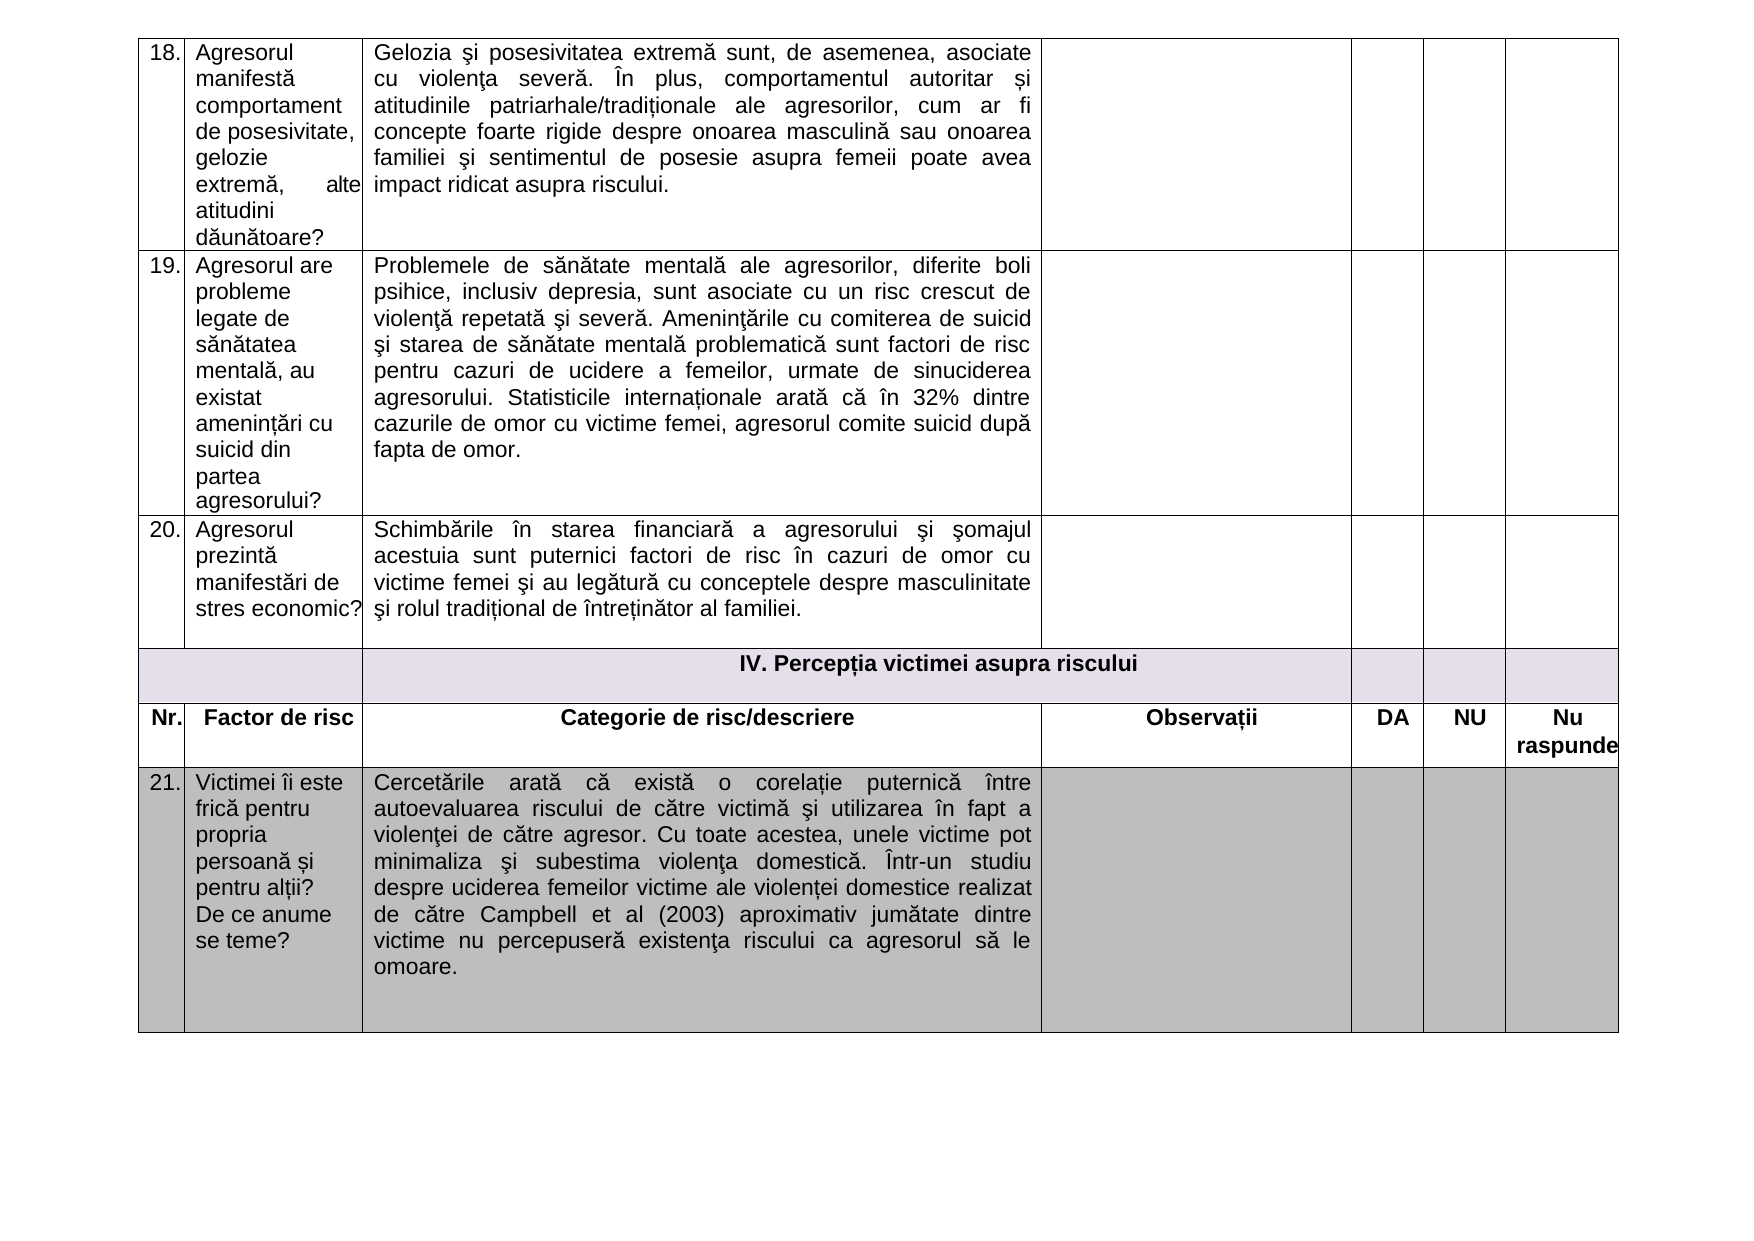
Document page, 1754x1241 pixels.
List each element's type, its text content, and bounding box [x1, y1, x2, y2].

table_cell Categorie de risc/descriere [363, 704, 1041, 767]
table_cell Factor de risc [185, 704, 362, 767]
table_cell [1424, 251, 1505, 514]
table_cell [1506, 768, 1618, 1032]
table_cell [1506, 251, 1618, 514]
table_cell [1042, 251, 1351, 514]
table_cell [1352, 516, 1423, 648]
table_header Gelozia şi posesivitatea extremă sunt, de asemenea, asociate cu violenţa severă. În plus, comportamentul autoritar și atitudinile patriarhale/tradiționale ale agresorilor, cum ar fi concepte foarte rigide despre onoarea masculină sau onoarea familiei şi sentimentul de posesie asupra femeii poate avea impact ridicat asupra riscului. [363, 39, 1041, 250]
table_cell Cercetările arată că există o corelație puternică între autoevaluarea riscului de către victimă şi utilizarea în fapt a violenţei de către agresor. Cu toate acestea, unele victime pot minimaliza şi subestima violenţa domestică. Într-un studiu despre uciderea femeilor victime ale violenței domestice realizat de către Campbell et al (2003) aproximativ jumătate dintre victime nu percepuseră existenţa riscului ca agresorul să le omoare. [363, 768, 1041, 1032]
table_cell [1042, 516, 1351, 648]
table_cell [1424, 768, 1505, 1032]
table_header [1352, 39, 1423, 250]
table_cell IV. Percepția victimei asupra riscului [363, 649, 1351, 702]
table_cell [1506, 649, 1618, 702]
table_cell [139, 649, 362, 702]
table_cell Victimei îi este frică pentru propria persoană și pentru alții? De ce anume se teme? [185, 768, 362, 1032]
table_cell [1042, 768, 1351, 1032]
table_cell Nu raspunde [1506, 704, 1618, 767]
table_cell [1352, 768, 1423, 1032]
table_cell Observații [1042, 704, 1351, 767]
table_header [1424, 39, 1505, 250]
table_cell [1352, 649, 1423, 702]
table_header Agresorul manifestă comportament de posesivitate, gelozie extremă, alte atitudini dăunătoare? [185, 39, 362, 250]
table_cell NU [1424, 704, 1505, 767]
table_cell Nr. [139, 704, 184, 767]
table_header [1042, 39, 1351, 250]
table_cell Agresorul are probleme legate de sănătatea mentală, au existat amenințări cu suicid din partea agresorului? [185, 251, 362, 514]
table_cell [1424, 516, 1505, 648]
table_cell Problemele de sănătate mentală ale agresorilor, diferite boli psihice, inclusiv depresia, sunt asociate cu un risc crescut de violenţă repetată şi severă. Ameninţările cu comiterea de suicid şi starea de sănătate mentală problematică sunt factori de risc pentru cazuri de ucidere a femeilor, urmate de sinuciderea agresorului. Statisticile internaționale arată că în 32% dintre cazurile de omor cu victime femei, agresorul comite suicid după fapta de omor. [363, 251, 1041, 514]
table_cell Schimbările în starea financiară a agresorului şi şomajul acestuia sunt puternici factori de risc în cazuri de omor cu victime femei şi au legătură cu conceptele despre masculinitate şi rolul tradițional de întreținător al familiei. [363, 516, 1041, 648]
table_cell Agresorul prezintă manifestări de stres economic? [185, 516, 362, 648]
table_cell DA [1352, 704, 1423, 767]
table_cell 19. [139, 251, 184, 514]
table_cell [1424, 649, 1505, 702]
table_cell 21. [139, 768, 184, 1032]
table_cell [1506, 516, 1618, 648]
table_cell [1352, 251, 1423, 514]
table_header [1506, 39, 1618, 250]
table_cell 20. [139, 516, 184, 648]
table_header 18. [139, 39, 184, 250]
